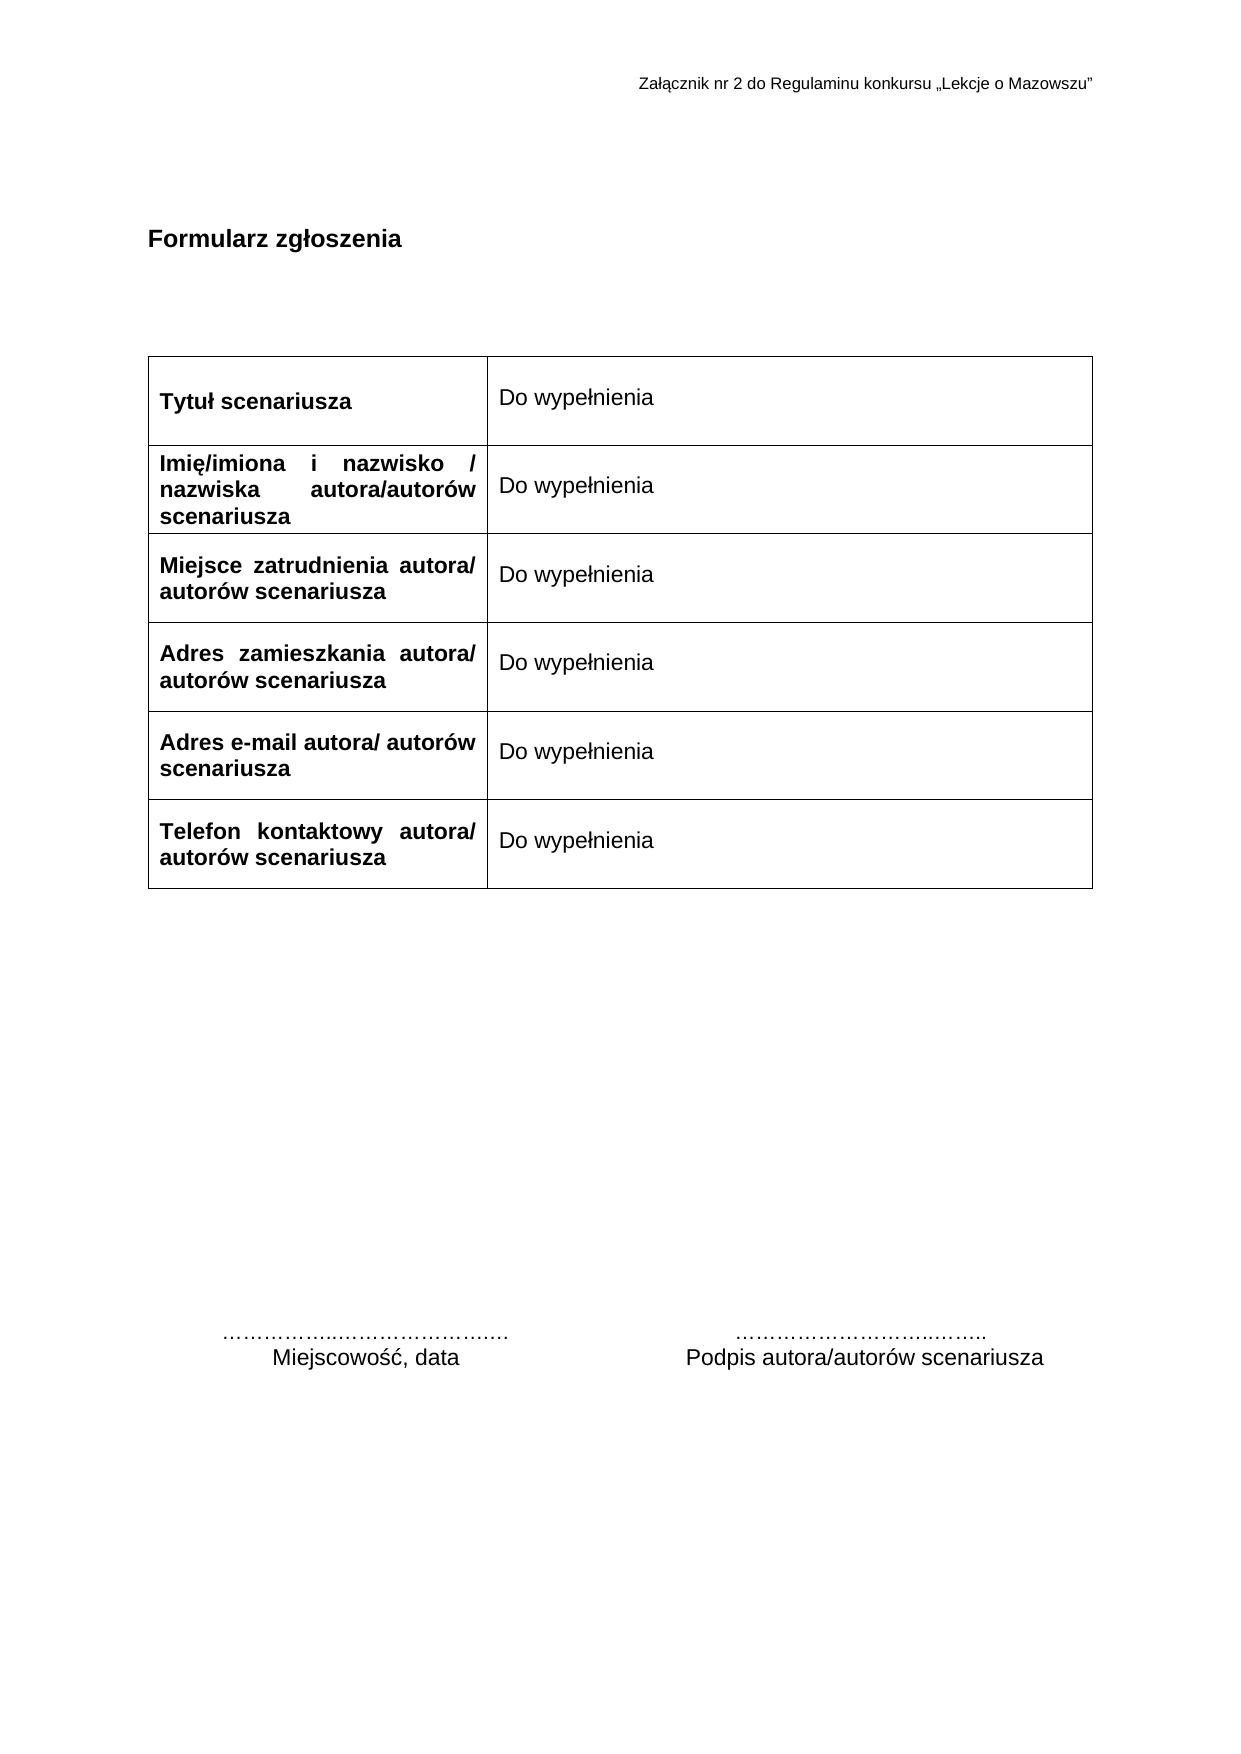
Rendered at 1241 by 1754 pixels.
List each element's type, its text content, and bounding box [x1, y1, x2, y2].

table_cell Miejsce zatrudnienia autora/ autorów scenariusza [149, 534, 487, 622]
subtitle Formularz zgłoszenia [148, 224, 1093, 252]
text ……………..………………….… ………………………..…….. [148, 1320, 1093, 1344]
table_cell Do wypełnienia [488, 534, 1092, 622]
table_cell Adres e-mail autora/ autorów scenariusza [149, 712, 487, 799]
table_cell Do wypełnienia [488, 712, 1092, 799]
table_header Do wypełnienia [488, 357, 1092, 445]
table_cell Imię/imiona i nazwisko / nazwiska autora/autorów scenariusza [149, 446, 487, 533]
table_cell Adres zamieszkania autora/ autorów scenariusza [149, 623, 487, 711]
table_cell Do wypełnienia [488, 446, 1092, 533]
table_cell Telefon kontaktowy autora/ autorów scenariusza [149, 800, 487, 888]
table_cell Do wypełnienia [488, 800, 1092, 888]
table_header Tytuł scenariusza [149, 357, 487, 445]
table_cell Do wypełnienia [488, 623, 1092, 711]
text Miejscowość, data Podpis autora/autorów scenariusza [221, 1344, 1093, 1371]
